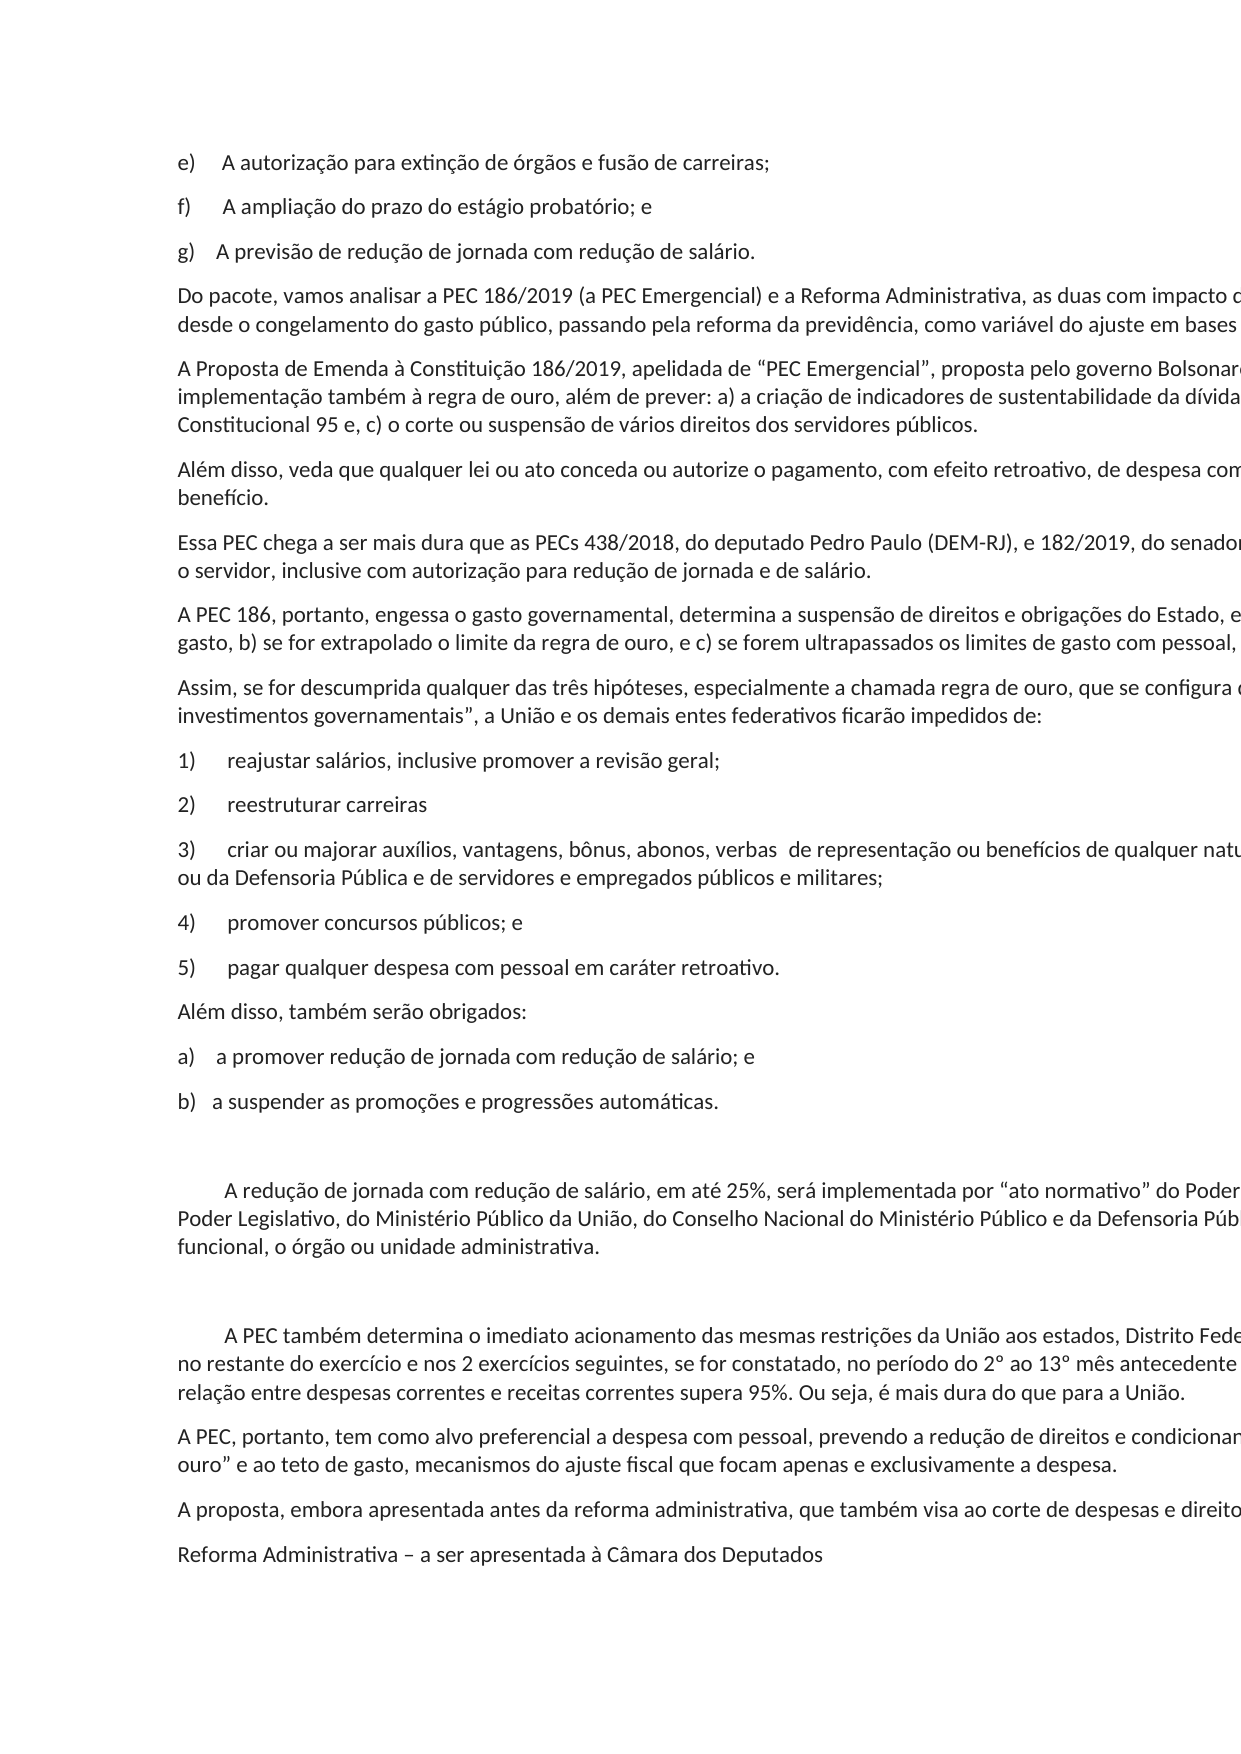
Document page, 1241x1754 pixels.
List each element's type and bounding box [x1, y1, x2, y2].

table_header [177, 148, 1240, 1584]
